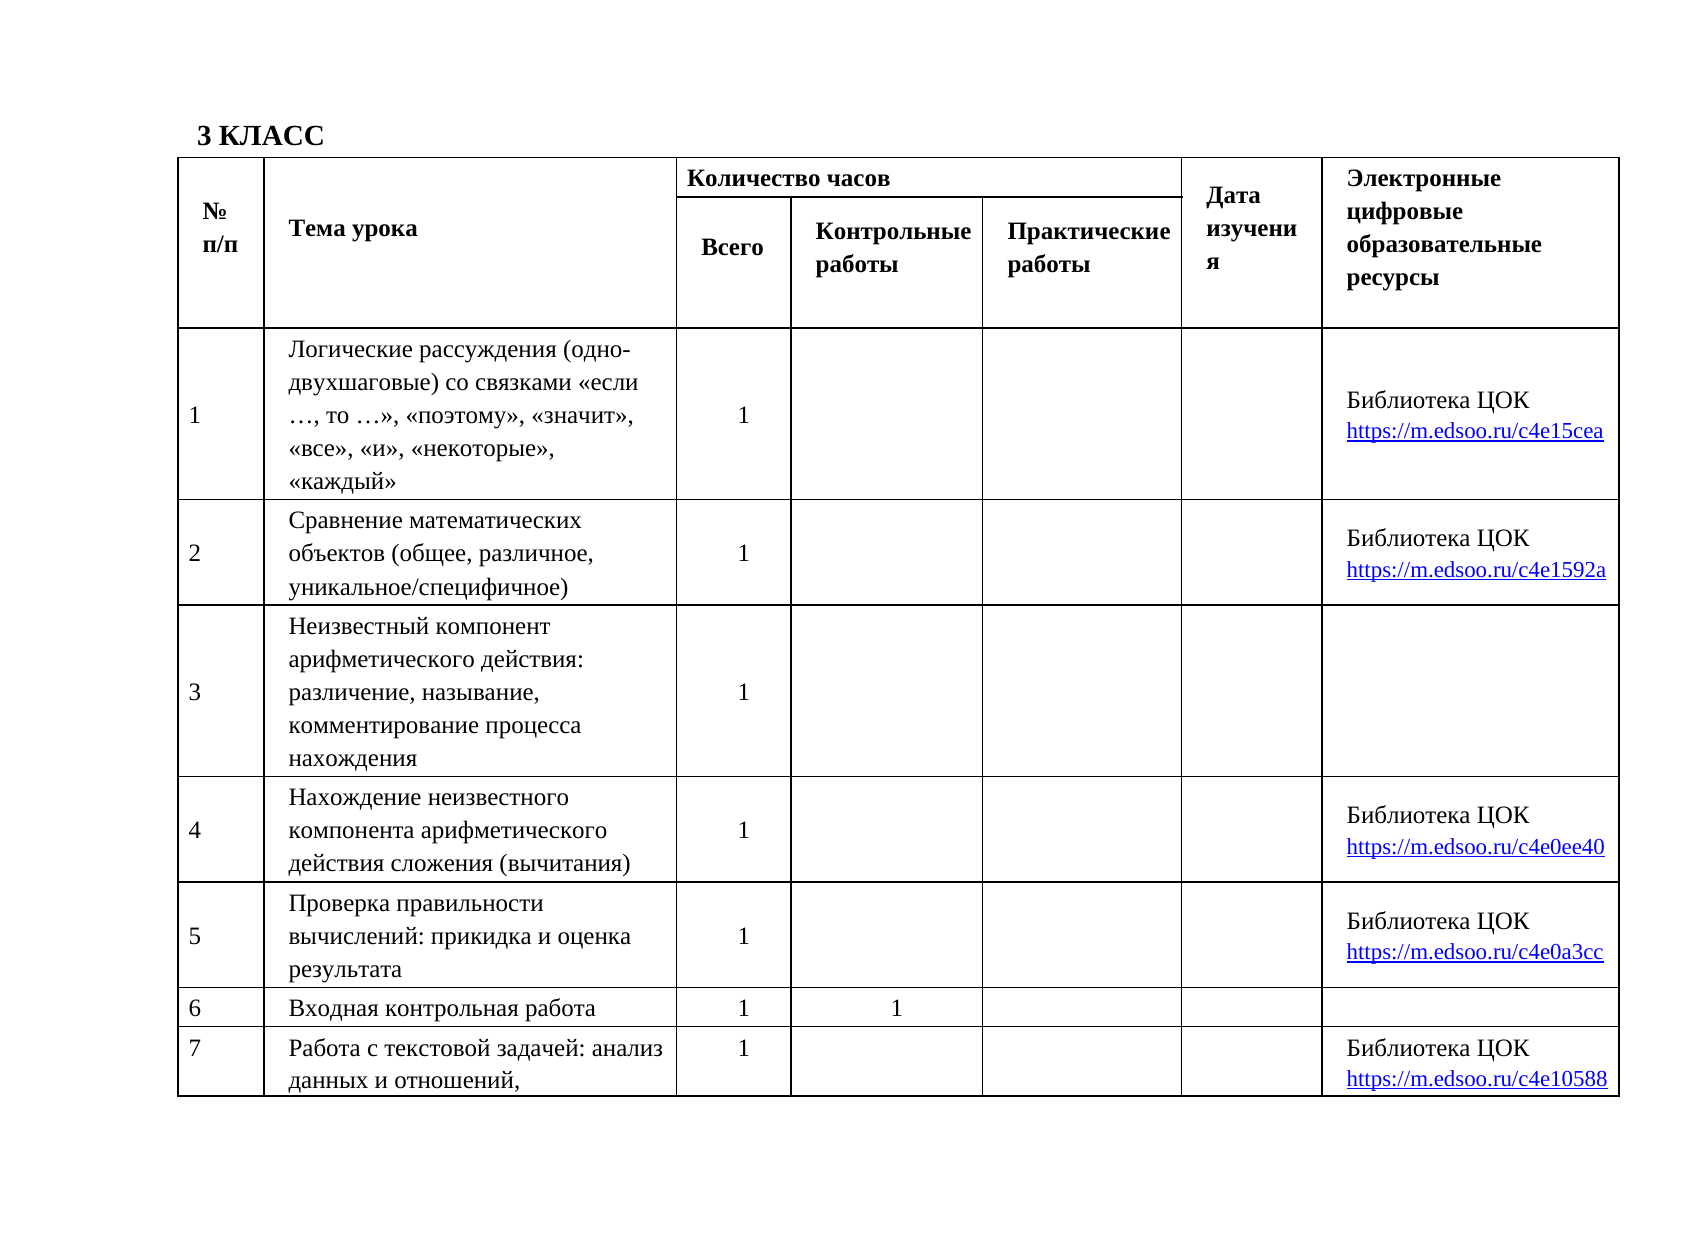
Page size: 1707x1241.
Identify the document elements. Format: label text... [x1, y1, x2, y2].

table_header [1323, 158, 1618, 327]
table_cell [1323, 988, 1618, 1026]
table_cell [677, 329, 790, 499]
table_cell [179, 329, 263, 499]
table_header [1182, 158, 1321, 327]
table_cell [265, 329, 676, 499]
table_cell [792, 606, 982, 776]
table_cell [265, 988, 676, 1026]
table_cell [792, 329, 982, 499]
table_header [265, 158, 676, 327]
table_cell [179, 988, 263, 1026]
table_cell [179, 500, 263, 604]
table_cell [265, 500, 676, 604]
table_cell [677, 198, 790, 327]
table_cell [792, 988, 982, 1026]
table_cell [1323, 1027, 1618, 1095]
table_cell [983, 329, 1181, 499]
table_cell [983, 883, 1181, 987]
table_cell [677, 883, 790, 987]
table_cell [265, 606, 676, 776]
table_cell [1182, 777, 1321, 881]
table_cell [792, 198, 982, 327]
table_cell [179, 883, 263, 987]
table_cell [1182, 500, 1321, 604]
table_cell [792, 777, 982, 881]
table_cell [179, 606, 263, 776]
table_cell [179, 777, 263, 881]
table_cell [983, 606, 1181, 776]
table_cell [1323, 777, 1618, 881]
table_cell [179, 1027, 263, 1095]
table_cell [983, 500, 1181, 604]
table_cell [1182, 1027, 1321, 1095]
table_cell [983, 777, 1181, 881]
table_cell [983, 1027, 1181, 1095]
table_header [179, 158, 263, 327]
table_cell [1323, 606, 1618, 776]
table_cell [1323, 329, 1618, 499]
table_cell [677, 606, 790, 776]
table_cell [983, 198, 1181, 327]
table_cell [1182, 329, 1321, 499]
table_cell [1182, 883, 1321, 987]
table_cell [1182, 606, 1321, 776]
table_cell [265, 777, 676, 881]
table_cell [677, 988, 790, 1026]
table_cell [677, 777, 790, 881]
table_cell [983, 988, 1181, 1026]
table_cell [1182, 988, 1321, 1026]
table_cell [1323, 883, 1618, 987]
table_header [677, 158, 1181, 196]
text 3 КЛАСС [189, 118, 1618, 152]
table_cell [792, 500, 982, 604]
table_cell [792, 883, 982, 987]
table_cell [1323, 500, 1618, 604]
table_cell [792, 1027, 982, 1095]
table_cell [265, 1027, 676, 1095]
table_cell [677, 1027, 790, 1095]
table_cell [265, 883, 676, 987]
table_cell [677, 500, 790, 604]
